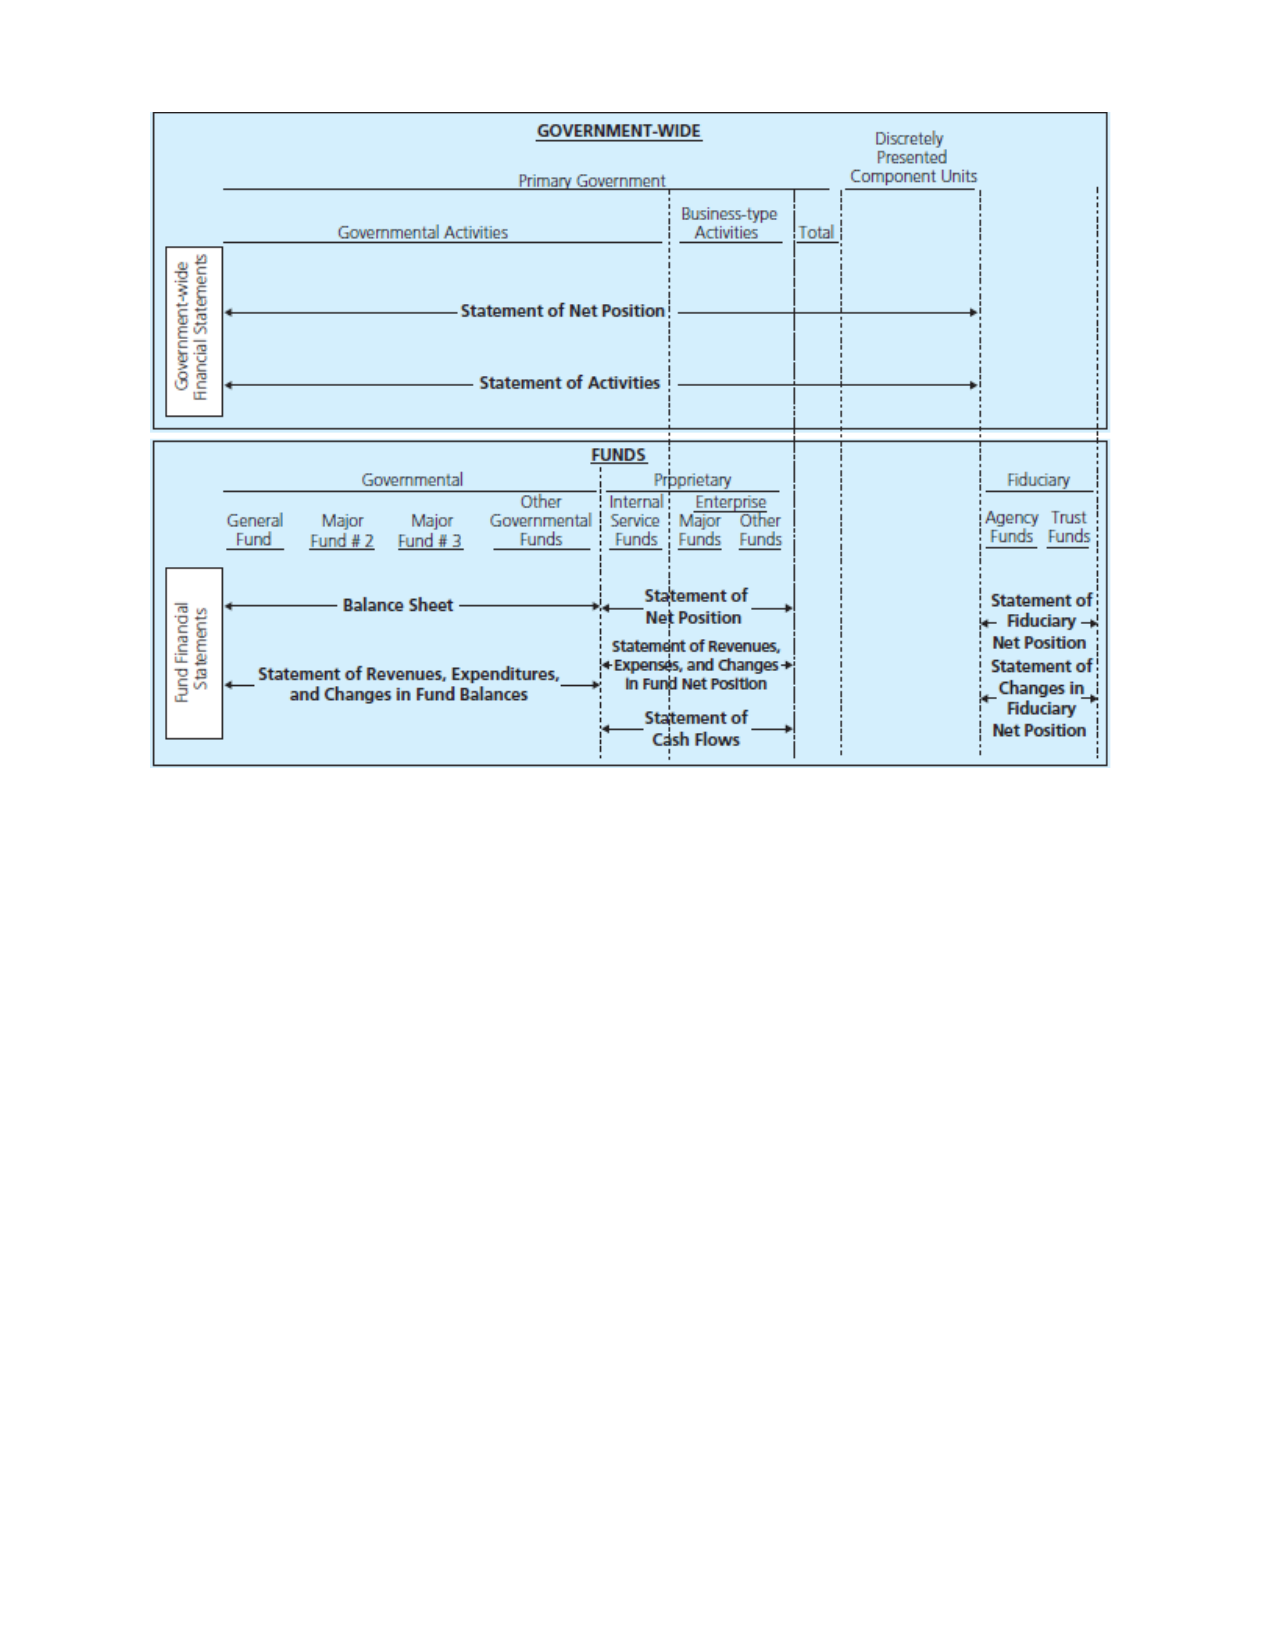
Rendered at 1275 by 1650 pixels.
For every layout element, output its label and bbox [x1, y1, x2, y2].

picture [150, 112, 1111, 768]
